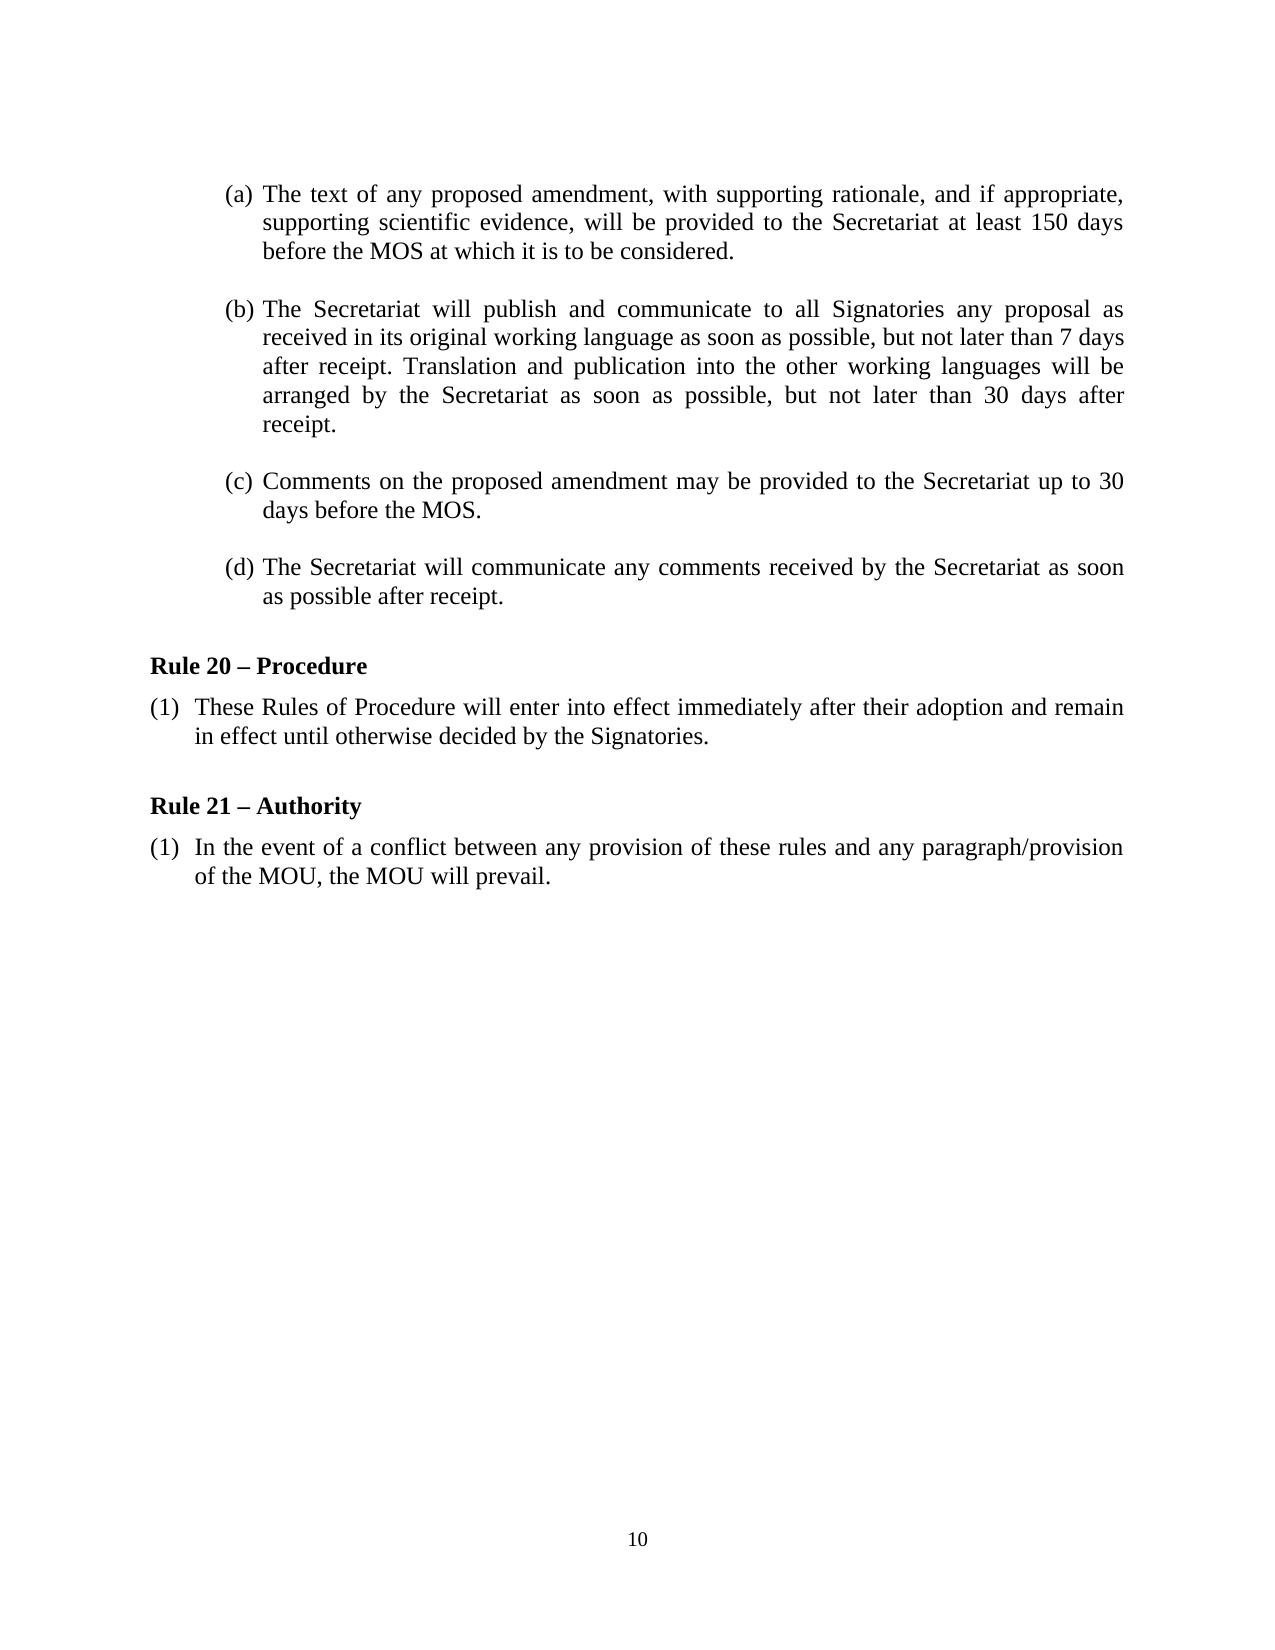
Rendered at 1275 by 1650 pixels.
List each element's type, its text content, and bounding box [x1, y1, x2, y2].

text Rule 20 – Procedure [150, 651, 1125, 680]
list In the event of a conflict between any provision of these rules and any paragraph/provision of the MOU, the MOU will prevail. [150, 832, 1125, 890]
list Comments on the proposed amendment may be provided to the Secretariat up to 30 days before the MOS. [225, 466, 1125, 524]
list The Secretariat will publish and communicate to all Signatories any proposal as received in its original working language as soon as possible, but not later than 7 days after receipt. Translation and publication into the other working languages will be arranged by the Secretariat as soon as possible, but not later than 30 days after receipt. [225, 294, 1125, 437]
list The Secretariat will communicate any comments received by the Secretariat as soon as possible after receipt. [225, 552, 1125, 610]
list The text of any proposed amendment, with supporting rationale, and if appropriate, supporting scientific evidence, will be provided to the Secretariat at least 150 days before the MOS at which it is to be considered. [225, 179, 1125, 265]
text Rule 21 – Authority [150, 791, 1125, 820]
list These Rules of Procedure will enter into effect immediately after their adoption and remain in effect until otherwise decided by the Signatories. [150, 692, 1125, 750]
